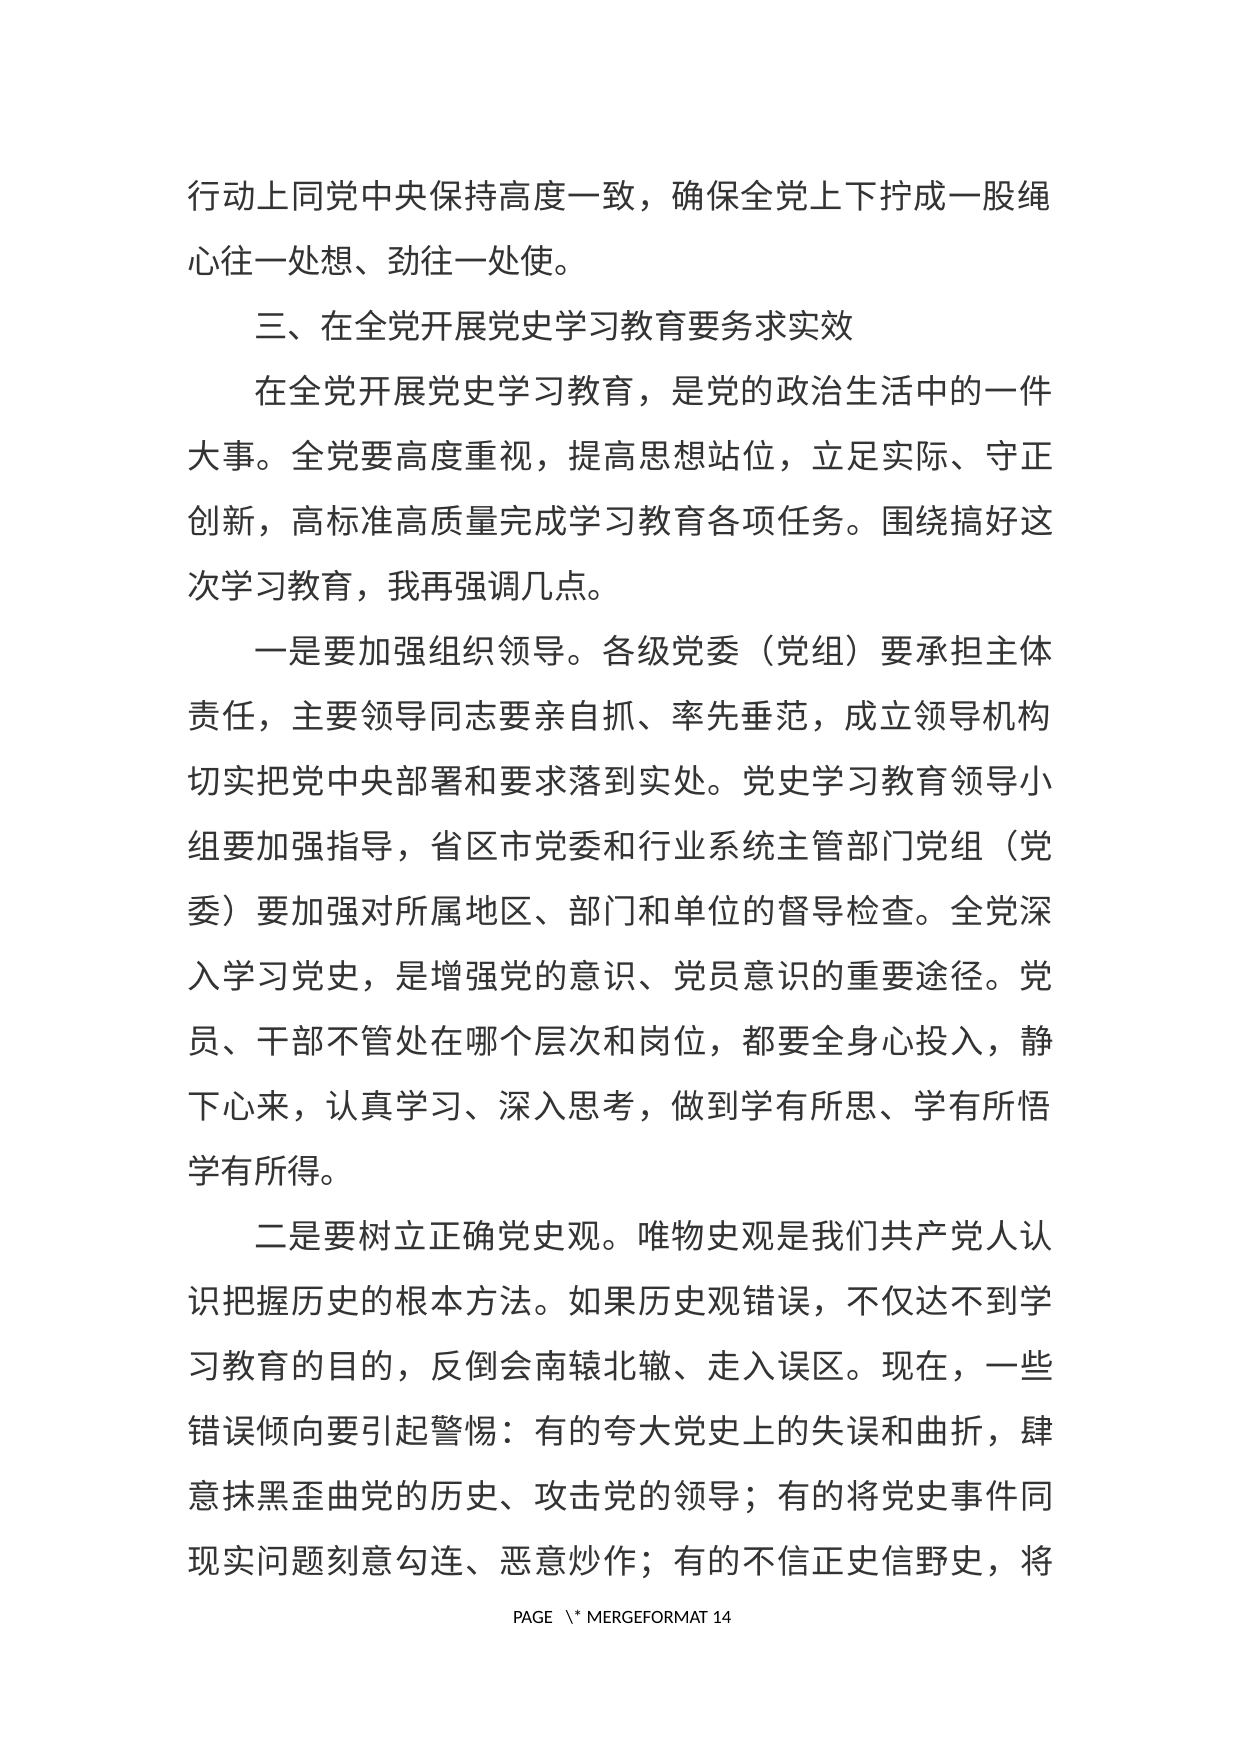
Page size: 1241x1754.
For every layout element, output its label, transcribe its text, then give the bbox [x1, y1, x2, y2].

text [187, 162, 1053, 292]
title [187, 1202, 1053, 1592]
text 一是要加强组织领导。各级党委（党组）要承担主体责任，主要领导同志要亲自抓、率先垂范，成立领导机构，切实把党中央部署和要求落到实处。党史学习教育领导小组要加强指导，省区市党委和行业系统主管部门党组（党委）要加强对所属地区、部门和单位的督导检查。全党深入学习党史，是增强党的意识、党员意识的重要途径。党员、干部不管处在哪个层次和岗位，都要全身心投入，静下心来，认真学习、深入思考，做到学有所思、学有所悟、学有所得。 [187, 617, 1053, 1202]
text 三、在全党开展党史学习教育要务求实效 [187, 292, 1053, 357]
text 在全党开展党史学习教育，是党的政治生活中的一件大事。全党要高度重视，提高思想站位，立足实际、守正创新，高标准高质量完成学习教育各项任务。围绕搞好这次学习教育，我再强调几点。 [187, 357, 1053, 617]
